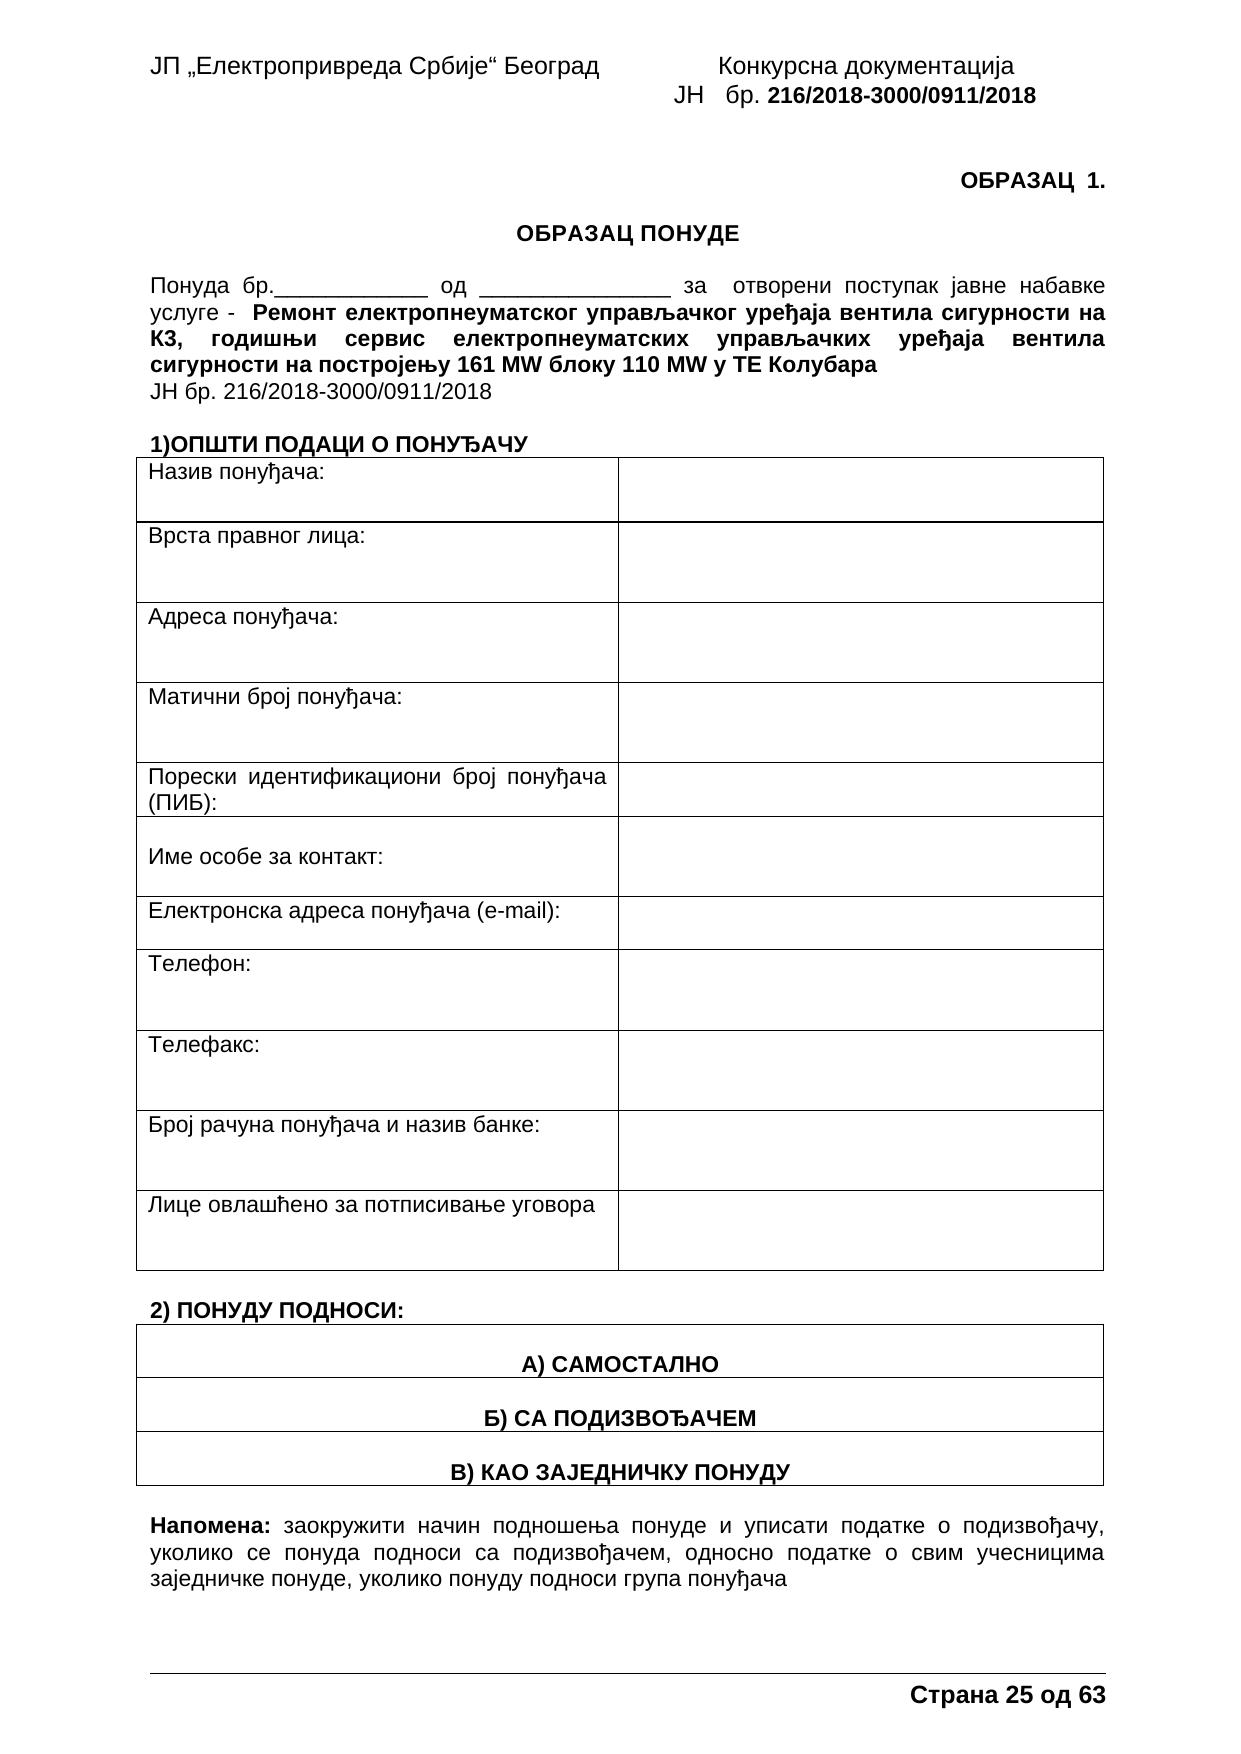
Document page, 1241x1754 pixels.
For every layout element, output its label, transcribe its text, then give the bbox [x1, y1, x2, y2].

table_cell [619, 950, 1103, 1029]
table_cell [619, 1191, 1103, 1270]
table_cell Број рачуна понуђача и назив банке: [137, 1111, 618, 1190]
table_cell Матични број понуђача: [137, 683, 618, 762]
text ЈН бр. 216/2018-3000/0911/2018 [150, 378, 1106, 404]
table_cell Лице овлашћено за потписивање уговора [137, 1191, 618, 1270]
table_cell [619, 763, 1103, 816]
table_cell Врста правног лица: [137, 523, 618, 602]
table_cell [619, 817, 1103, 896]
table_cell Име особе за контакт: [137, 817, 618, 896]
table_cell В) КАО ЗАЈЕДНИЧКУ ПОНУДУ [137, 1432, 1103, 1485]
table_cell Телефакс: [137, 1031, 618, 1109]
text ОБРАЗАЦ 1. [150, 167, 1106, 193]
text Напомена: заокружити начин подношења понуде и уписати податке о подизвођачу, уколико се понуда подноси са подизвођачем, односно податке о свим учесницима заједничке понуде, уколико понуду подноси група понуђача [150, 1512, 1106, 1591]
table_cell [619, 683, 1103, 762]
table_header А) САМОСТАЛНО [137, 1325, 1103, 1377]
text ОБРАЗАЦ ПОНУДЕ [150, 220, 1106, 246]
table_header [619, 458, 1103, 521]
table_cell [619, 1111, 1103, 1190]
table_cell Електронска адреса понуђача (e-mail): [137, 897, 618, 949]
table_cell [619, 1031, 1103, 1109]
table_cell Б) СА ПОДИЗВОЂАЧЕМ [137, 1378, 1103, 1431]
text 1)ОПШТИ ПОДАЦИ О ПОНУЂАЧУ [150, 431, 1106, 457]
text Понуда бр.____________ од _______________ за отворени поступак јавне набавке услуге - Ремонт електропнеуматског управљачког уређаја вентила сигурности на К3, годишњи сервис електропнеуматских управљачких уређаја вентила сигурности на постројењу 161 МW блоку 110 МW у ТЕ Колубара [150, 272, 1106, 378]
table_cell Порески идентификациони број понуђача (ПИБ): [137, 763, 618, 816]
table_cell [619, 523, 1103, 602]
table_header Назив понуђача: [137, 458, 618, 521]
text 2) ПОНУДУ ПОДНОСИ: [150, 1297, 1106, 1323]
table_cell Телефон: [137, 950, 618, 1029]
table_cell Адреса понуђача: [137, 603, 618, 682]
table_cell [619, 897, 1103, 949]
table_cell [619, 603, 1103, 682]
